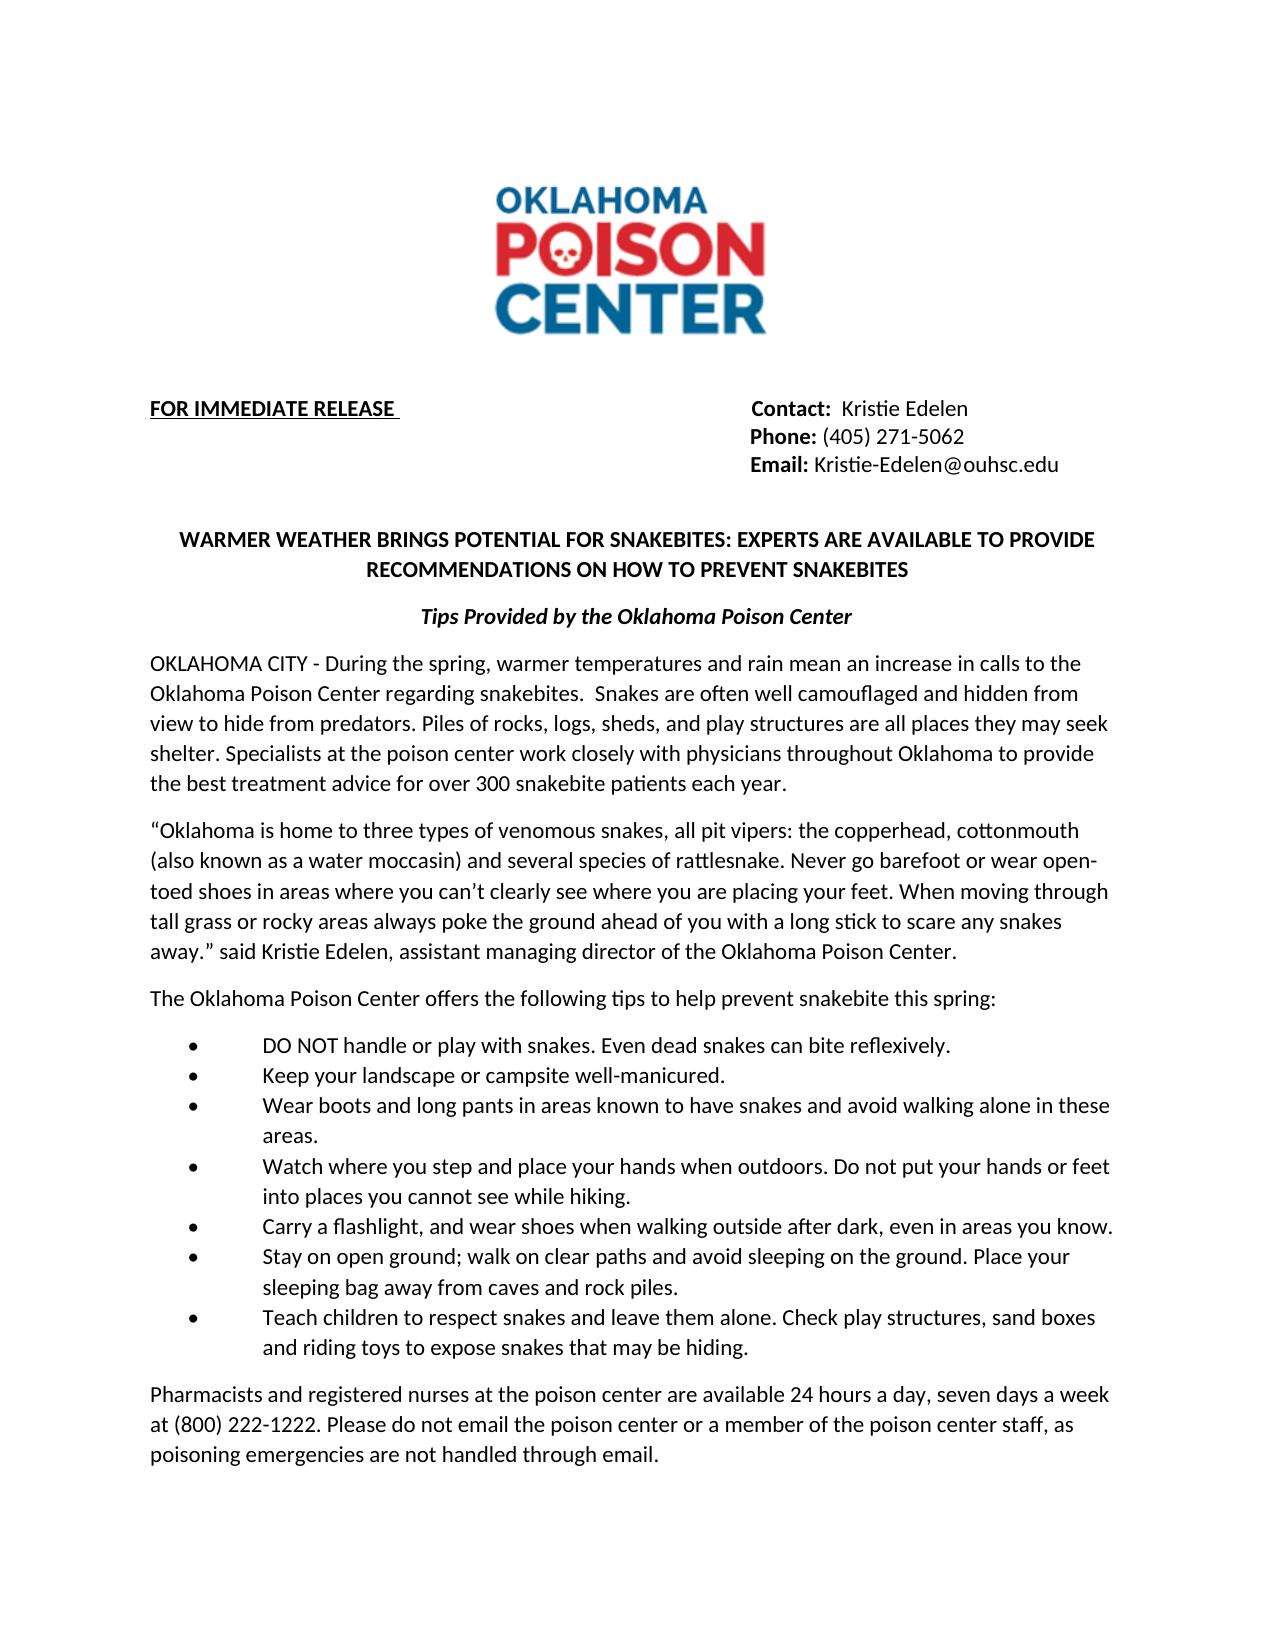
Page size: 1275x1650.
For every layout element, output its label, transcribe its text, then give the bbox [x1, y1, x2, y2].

text Tips Provided by the Oklahoma Poison Center [150, 602, 1125, 630]
text FOR IMMEDIATE RELEASE Contact: Kristie Edelen [150, 394, 1125, 422]
text Email: Kristie-Edelen@ouhsc.edu [150, 450, 1125, 478]
text “Oklahoma is home to three types of venomous snakes, all pit vipers: the copperhead, cottonmouth (also known as a water moccasin) and several species of rattlesnake. Never go barefoot or wear open-toed shoes in areas where you can’t clearly see where you are placing your feet. When moving through tall grass or rocky areas always poke the ground ahead of you with a long stick to scare any snakes away.” said Kristie Edelen, assistant managing director of the Oklahoma Poison Center. [150, 816, 1125, 965]
list Wear boots and long pants in areas known to have snakes and avoid walking alone in these areas. [187, 1091, 1125, 1150]
text Phone: (405) 271-5062 [675, 422, 1125, 450]
list Watch where you step and place your hands when outdoors. Do not put your hands or feet into places you cannot see while hiking. [187, 1152, 1125, 1210]
list Stay on open ground; walk on clear paths and avoid sleeping on the ground. Place your sleeping bag away from caves and rock piles. [187, 1242, 1125, 1301]
list Carry a flashlight, and wear shoes when walking outside after dark, even in areas you know. [187, 1212, 1125, 1240]
text Pharmacists and registered nurses at the poison center are available 24 hours a day, seven days a week at (800) 222-1222. Please do not email the poison center or a member of the poison center staff, as poisoning emergencies are not handled through email. [150, 1380, 1125, 1468]
list DO NOT handle or play with snakes. Even dead snakes can bite reflexively. [187, 1031, 1125, 1059]
text WARMER WEATHER BRINGS POTENTIAL FOR SNAKEBITES: EXPERTS ARE AVAILABLE TO PROVIDE RECOMMENDATIONS ON HOW TO PREVENT SNAKEBITES [150, 525, 1125, 583]
text OKLAHOMA CITY - During the spring, warmer temperatures and rain mean an increase in calls to the Oklahoma Poison Center regarding snakebites. Snakes are often well camouflaged and hidden from view to hide from predators. Piles of rocks, logs, sheds, and play structures are all places they may seek shelter. Specialists at the poison center work closely with physicians throughout Oklahoma to provide the best treatment advice for over 300 snakebite patients each year. [150, 649, 1125, 798]
list Keep your landscape or campsite well-manicured. [187, 1061, 1125, 1089]
text The Oklahoma Poison Center offers the following tips to help prevent snakebite this spring: [150, 984, 1125, 1012]
picture [452, 150, 823, 375]
list Teach children to respect snakes and leave them alone. Check play structures, sand boxes and riding toys to expose snakes that may be hiding. [187, 1303, 1125, 1361]
